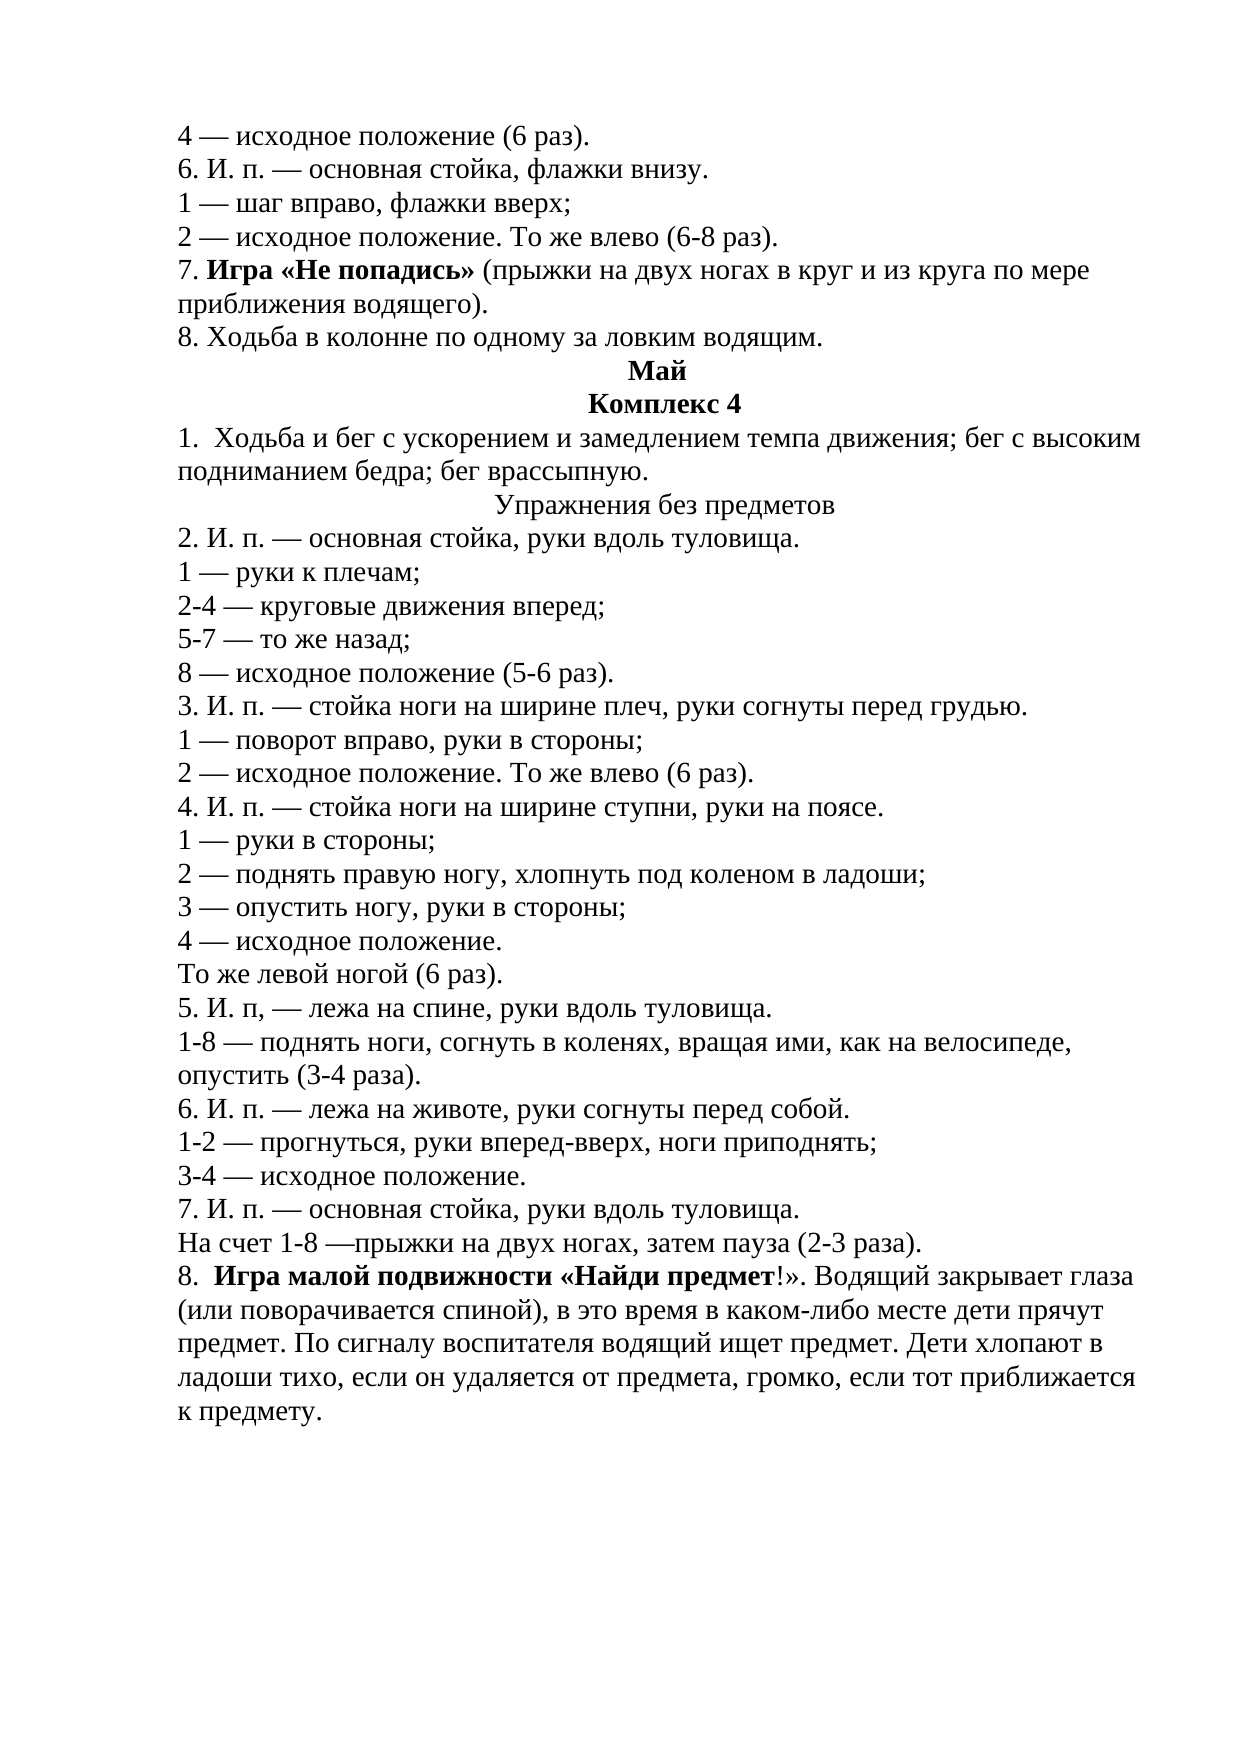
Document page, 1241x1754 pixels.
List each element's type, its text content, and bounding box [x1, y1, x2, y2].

text 1 — поворот вправо, руки в стороны; [177, 722, 1152, 755]
text 8 — исходное положение (5-6 раз). [177, 655, 1152, 688]
text 7. Игра «Не попадись» (прыжки на двух ногах в круг и из круга по мере приближения водящего). [177, 252, 1152, 319]
text На счет 1-8 —прыжки на двух ногах, затем пауза (2-3 раза). [177, 1225, 1152, 1258]
text 8. Игра малой подвижности «Найди предмет!». Водящий закрывает глаза (или поворачивается спиной), в это время в каком-либо месте дети прячут предмет. По сигналу воспитателя водящий ищет предмет. Дети хлопают в ладоши тихо, если он удаляется от предмета, громко, если тот приближается к предмету. [177, 1258, 1152, 1426]
text 8. Ходьба в колонне по одному за ловким водящим. [177, 319, 1152, 353]
text 2 — исходное положение. То же влево (6 раз). [177, 755, 1152, 789]
text 1-2 — прогнуться, руки вперед-вверх, ноги приподнять; [177, 1124, 1152, 1158]
text 6. И. п. — лежа на животе, руки согнуты перед собой. [177, 1091, 1152, 1124]
text 1 — шаг вправо, флажки вверх; [177, 185, 1152, 219]
text То же левой ногой (6 раз). [177, 957, 1152, 990]
text 6. И. п. — основная стойка, флажки внизу. [177, 152, 1152, 185]
text Май [177, 353, 1152, 386]
text 1 — руки в стороны; [177, 822, 1152, 856]
text 7. И. п. — основная стойка, руки вдоль туловища. [177, 1191, 1152, 1225]
text 1 — руки к плечам; [177, 554, 1152, 588]
text 3-4 — исходное положение. [177, 1158, 1152, 1191]
text Комплекс 4 [177, 386, 1152, 420]
text 2-4 — круговые движения вперед; [177, 588, 1152, 621]
text 2. И. п. — основная стойка, руки вдоль туловища. [177, 521, 1152, 554]
text 2 — поднять правую ногу, хлопнуть под коленом в ладоши; [177, 856, 1152, 889]
text 2 — исходное положение. То же влево (6-8 раз). [177, 219, 1152, 252]
text 1-8 — поднять ноги, согнуть в коленях, вращая ими, как на велосипеде, опустить (3-4 раза). [177, 1024, 1152, 1091]
text 5. И. п, — лежа на спине, руки вдоль туловища. [177, 990, 1152, 1024]
text 4 — исходное положение. [177, 923, 1152, 957]
text 4. И. п. — стойка ноги на ширине ступни, руки на поясе. [177, 789, 1152, 822]
text 5-7 — то же назад; [177, 621, 1152, 655]
text Упражнения без предметов [177, 487, 1152, 521]
text 4 — исходное положение (6 раз). [177, 118, 1152, 152]
text 1. Ходьба и бег с ускорением и замедлением темпа движения; бег с высоким подниманием бедра; бег врассыпную. [177, 420, 1152, 487]
text 3. И. п. — стойка ноги на ширине плеч, руки согнуты перед грудью. [177, 688, 1152, 722]
text 3 — опустить ногу, руки в стороны; [177, 889, 1152, 923]
